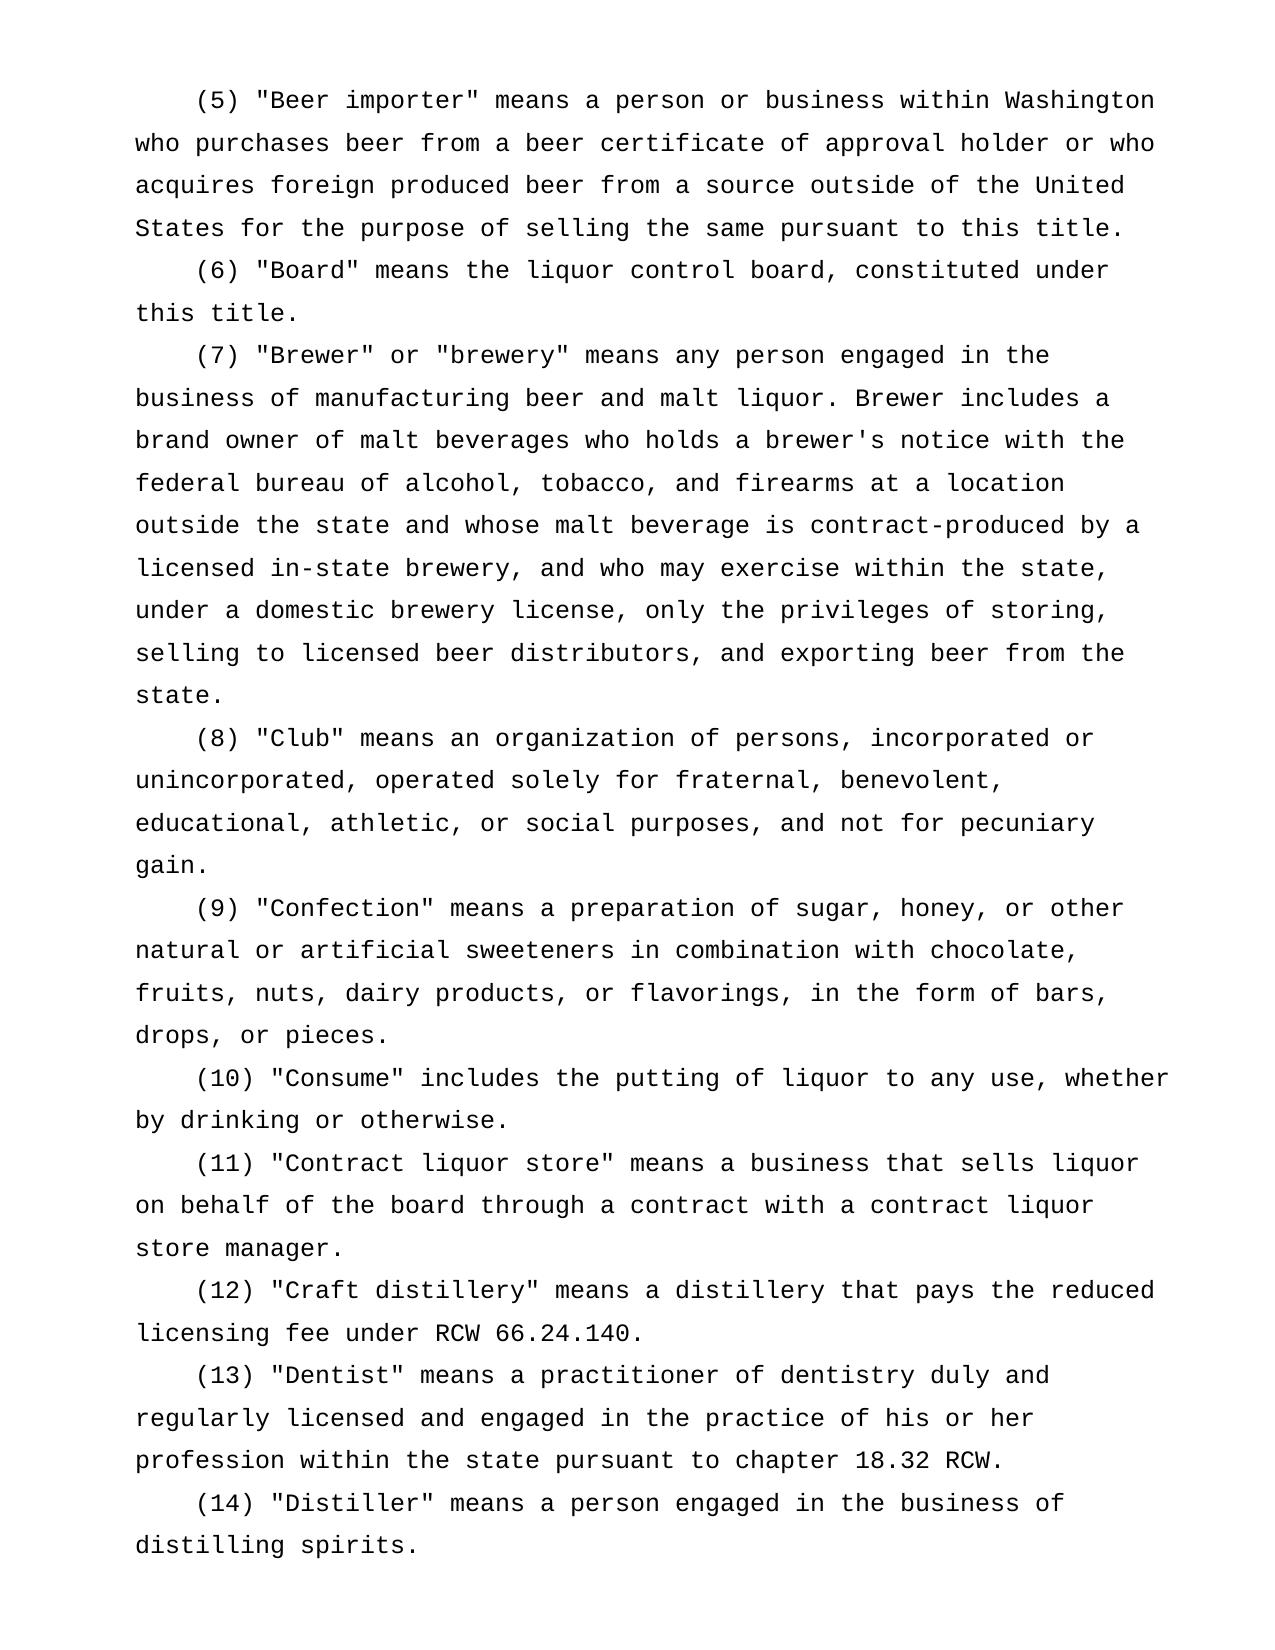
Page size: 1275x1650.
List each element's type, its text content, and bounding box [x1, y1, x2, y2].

text (8) "Club" means an organization of persons, incorporated or unincorporated, operated solely for fraternal, benevolent, educational, athletic, or social purposes, and not for pecuniary gain. [135, 712, 1170, 882]
text (6) "Board" means the liquor control board, constituted under this title. [135, 245, 1170, 330]
text (10) "Consume" includes the putting of liquor to any use, whether by drinking or otherwise. [135, 1052, 1170, 1137]
text (13) "Dentist" means a practitioner of dentistry duly and regularly licensed and engaged in the practice of his or her profession within the state pursuant to chapter 18.32 RCW. [135, 1350, 1170, 1477]
text (9) "Confection" means a preparation of sugar, honey, or other natural or artificial sweeteners in combination with chocolate, fruits, nuts, dairy products, or flavorings, in the form of bars, drops, or pieces. [135, 882, 1170, 1052]
text (12) "Craft distillery" means a distillery that pays the reduced licensing fee under RCW 66.24.140. [135, 1265, 1170, 1350]
text (14) "Distiller" means a person engaged in the business of distilling spirits. [135, 1477, 1170, 1562]
text (7) "Brewer" or "brewery" means any person engaged in the business of manufacturing beer and malt liquor. Brewer includes a brand owner of malt beverages who holds a brewer's notice with the federal bureau of alcohol, tobacco, and firearms at a location outside the state and whose malt beverage is contract-produced by a licensed in-state brewery, and who may exercise within the state, under a domestic brewery license, only the privileges of storing, selling to licensed beer distributors, and exporting beer from the state. [135, 330, 1170, 712]
text (11) "Contract liquor store" means a business that sells liquor on behalf of the board through a contract with a contract liquor store manager. [135, 1137, 1170, 1265]
text (5) "Beer importer" means a person or business within Washington who purchases beer from a beer certificate of approval holder or who acquires foreign produced beer from a source outside of the United States for the purpose of selling the same pursuant to this title. [135, 75, 1170, 245]
